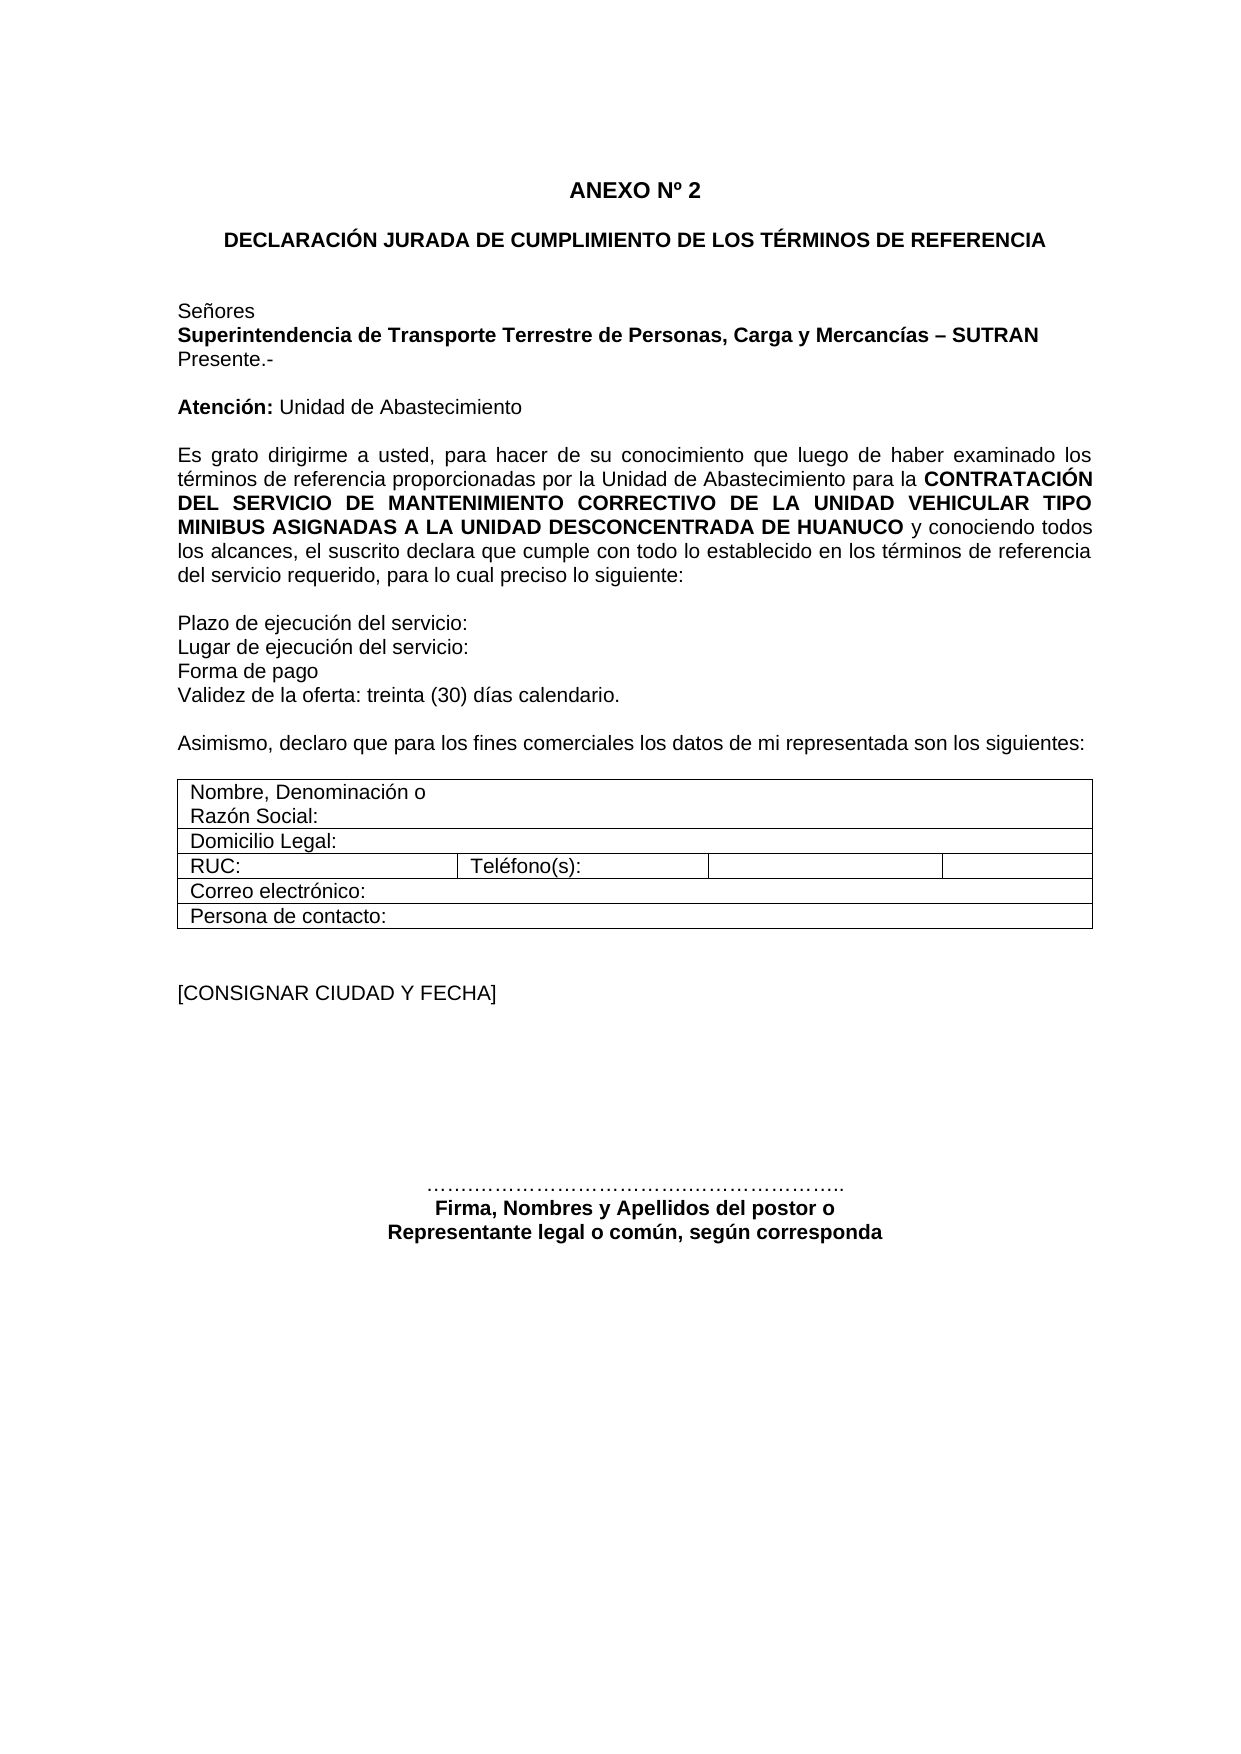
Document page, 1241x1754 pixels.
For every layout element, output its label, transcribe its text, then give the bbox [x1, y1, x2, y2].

table_cell Teléfono(s): [458, 854, 708, 877]
table_cell [709, 854, 942, 877]
text Atención: Unidad de Abastecimiento [177, 395, 1093, 419]
text Validez de la oferta: treinta (30) días calendario. [177, 683, 1093, 707]
text Presente.- [177, 347, 1093, 371]
text Asimismo, declaro que para los fines comerciales los datos de mi representada son los siguientes: [177, 731, 1093, 754]
table_cell Persona de contacto: [178, 904, 1092, 927]
text Forma de pago [177, 659, 1093, 683]
text Superintendencia de Transporte Terrestre de Personas, Carga y Mercancías – SUTRAN [177, 323, 1093, 347]
text [CONSIGNAR CIUDAD Y FECHA] [177, 981, 1093, 1004]
text Representante legal o común, según corresponda [177, 1220, 1093, 1244]
table_cell RUC: [178, 854, 457, 877]
text DECLARACIÓN JURADA DE CUMPLIMIENTO DE LOS TÉRMINOS DE REFERENCIA [177, 227, 1093, 251]
text Lugar de ejecución del servicio: [177, 635, 1093, 659]
text Firma, Nombres y Apellidos del postor o [177, 1196, 1093, 1220]
table_cell [943, 854, 1092, 877]
table_cell Domicilio Legal: [178, 829, 500, 852]
table_cell [500, 829, 1092, 852]
table_header Nombre, Denominación o Razón Social: [178, 780, 500, 827]
text Es grato dirigirme a usted, para hacer de su conocimiento que luego de haber examinado los términos de referencia proporcionadas por la Unidad de Abastecimiento para la CONTRATACIÓN DEL SERVICIO DE MANTENIMIENTO CORRECTIVO DE LA UNIDAD VEHICULAR TIPO MINIBUS ASIGNADAS A LA UNIDAD DESCONCENTRADA DE HUANUCO y conociendo todos los alcances, el suscrito declara que cumple con todo lo establecido en los términos de referencia del servicio requerido, para lo cual preciso lo siguiente: [177, 443, 1093, 587]
table_header [500, 780, 1092, 827]
text Plazo de ejecución del servicio: [177, 611, 1093, 635]
table_cell Correo electrónico: [178, 879, 1092, 902]
text …….………………………….………………….. [177, 1172, 1093, 1196]
text Señores [177, 299, 1093, 323]
text ANEXO Nº 2 [177, 177, 1093, 203]
